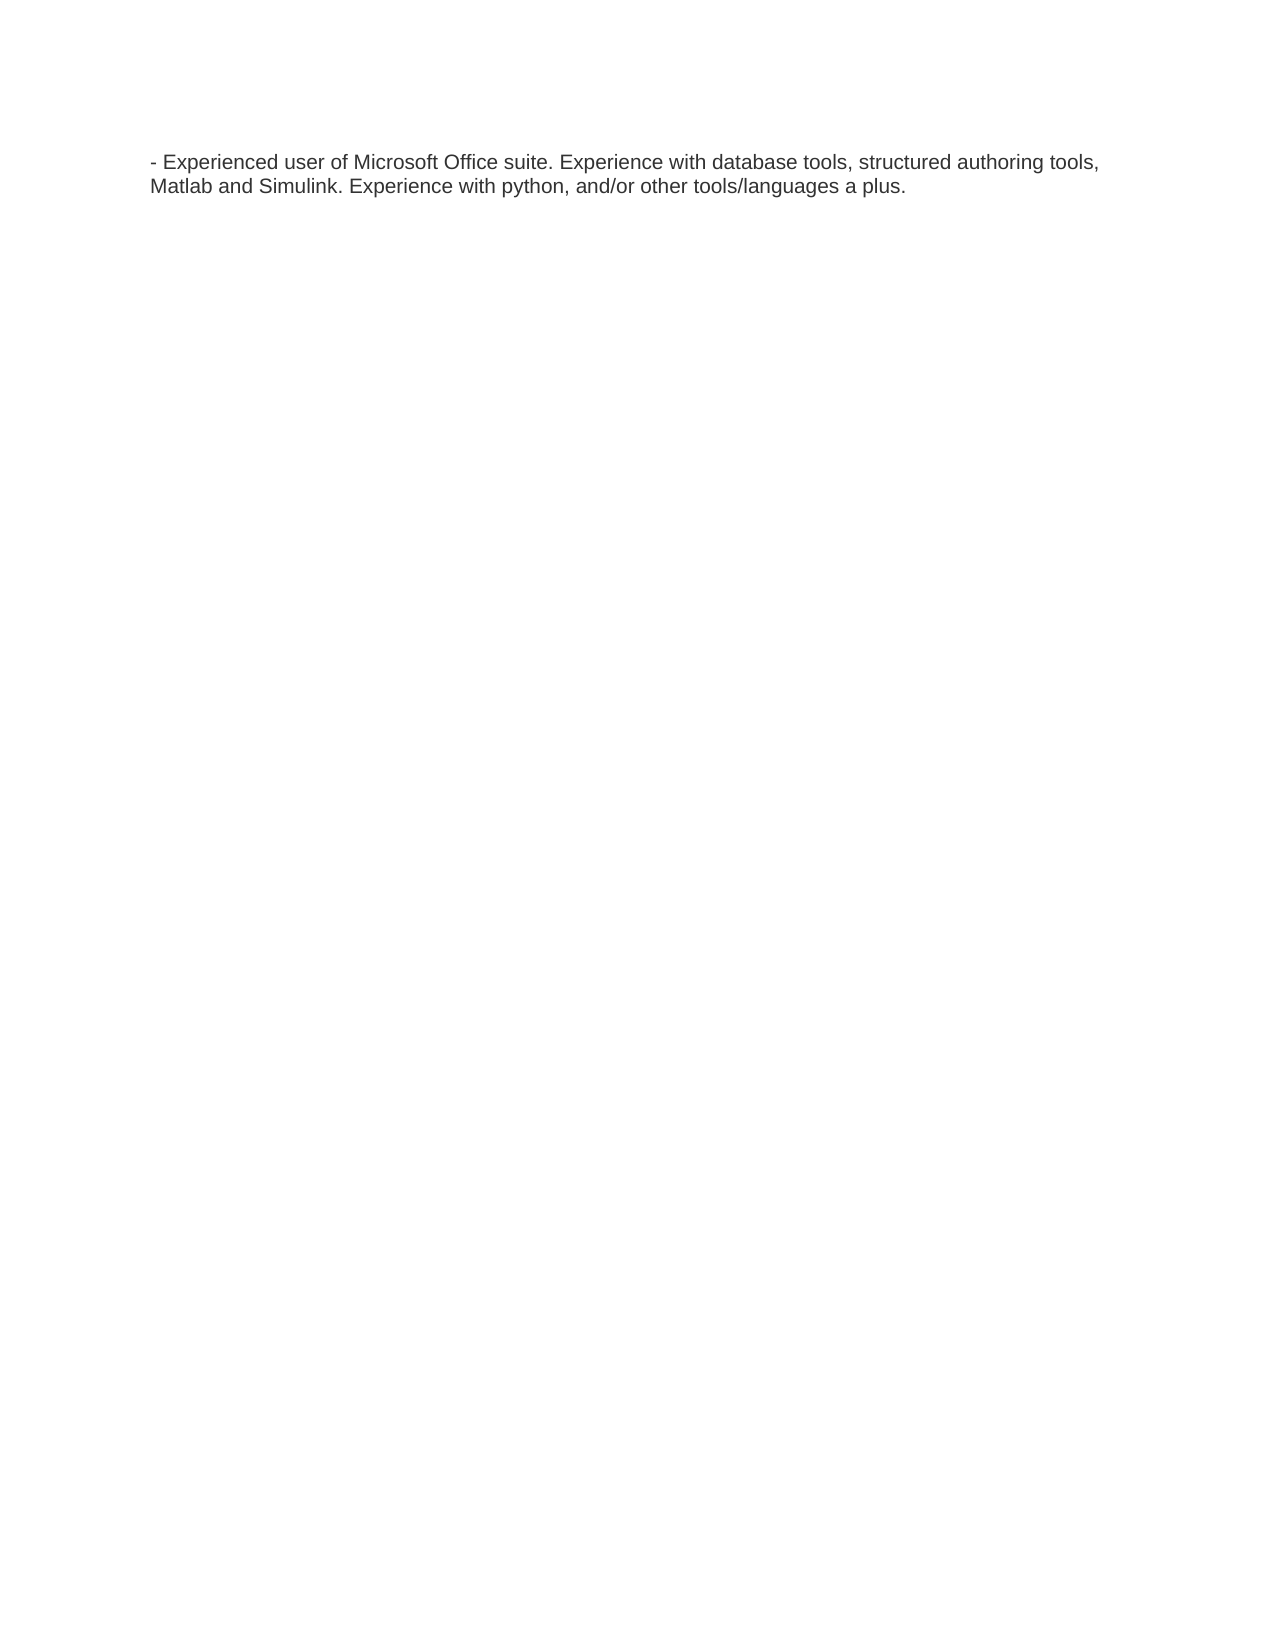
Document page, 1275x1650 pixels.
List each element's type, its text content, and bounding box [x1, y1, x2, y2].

text - Experienced user of Microsoft Office suite. Experience with database tools, structured authoring tools, Matlab and Simulink. Experience with python, and/or other tools/languages a plus. [150, 150, 1125, 198]
